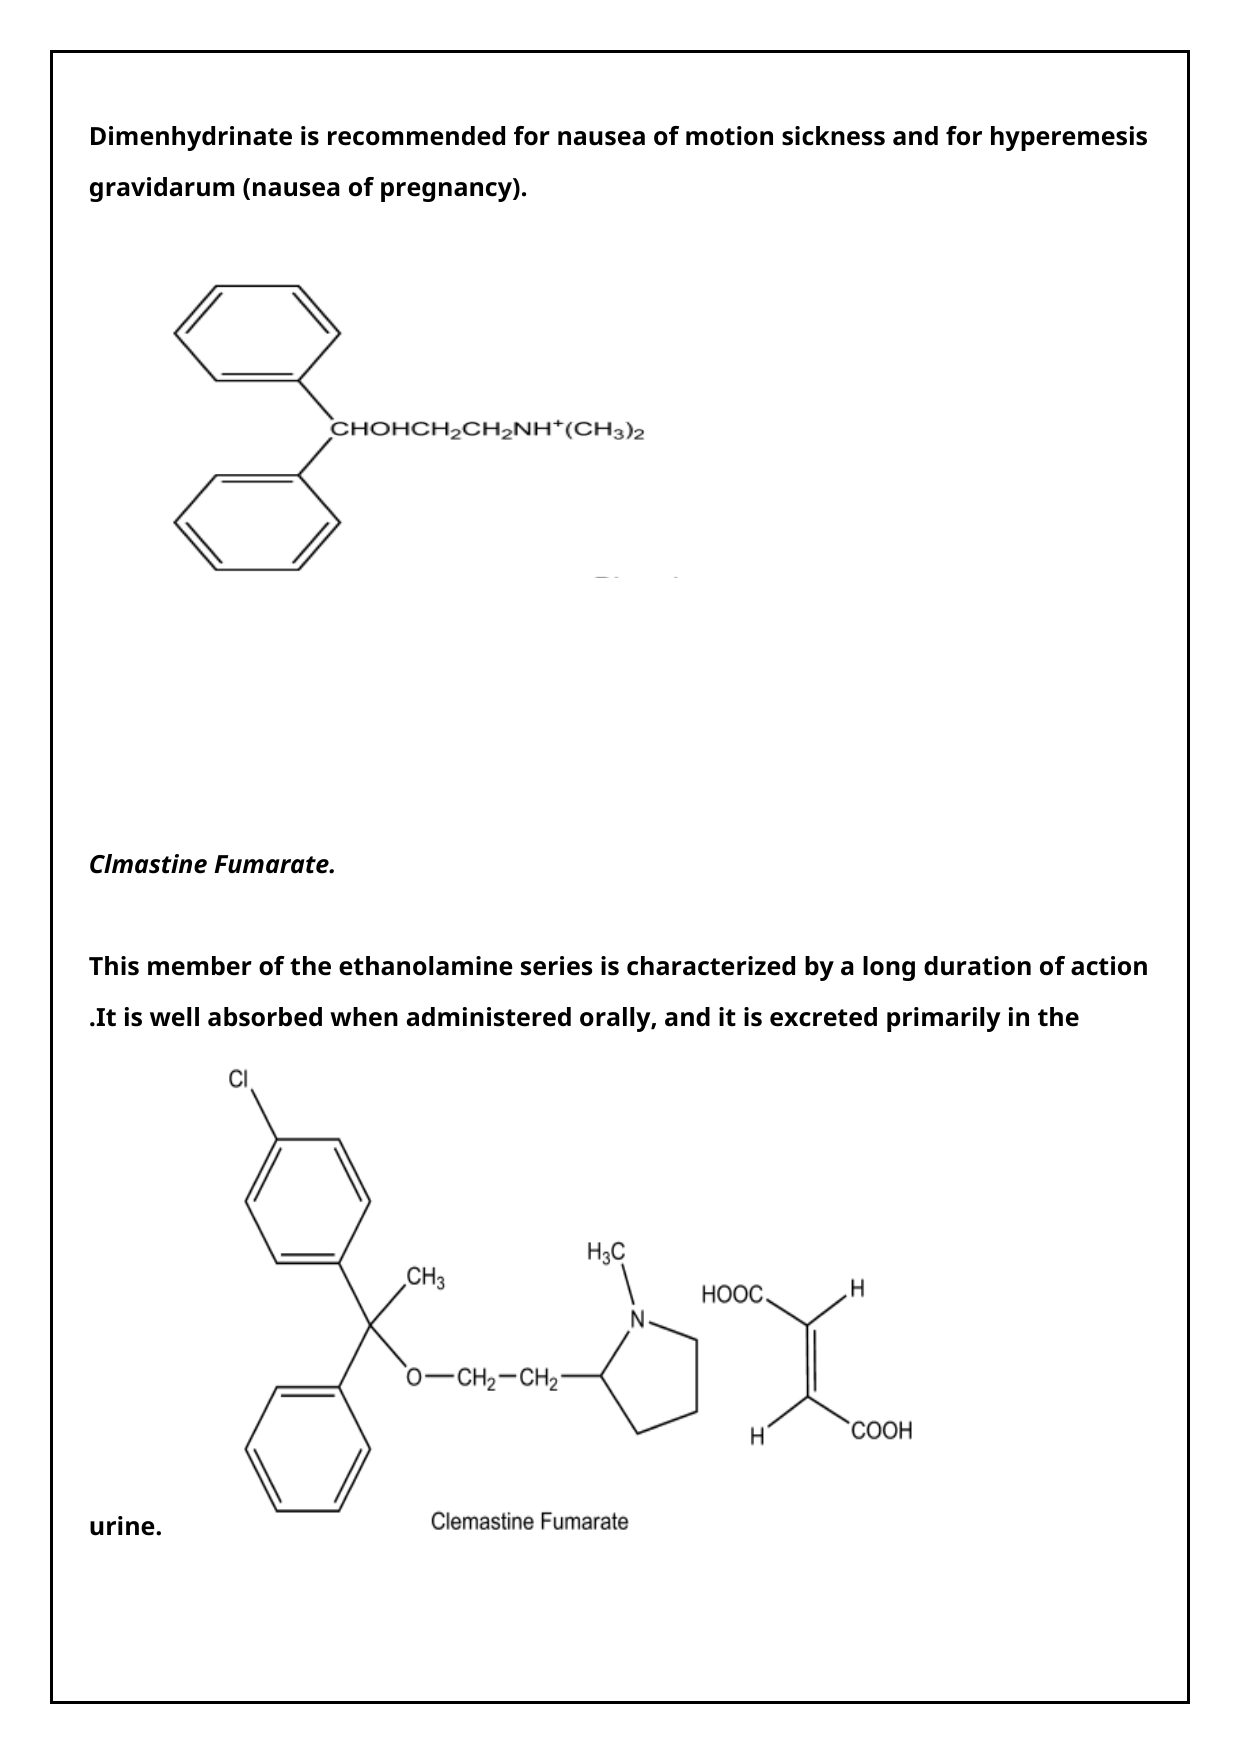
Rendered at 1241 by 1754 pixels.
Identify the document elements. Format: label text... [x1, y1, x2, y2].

picture [88, 271, 678, 578]
text Clmastine Fumarate. [89, 847, 1152, 881]
text Dimenhydrinate is recommended for nausea of motion sickness and for hyperemesis gravidarum (nausea of pregnancy). [89, 118, 1152, 203]
picture [168, 1050, 960, 1536]
